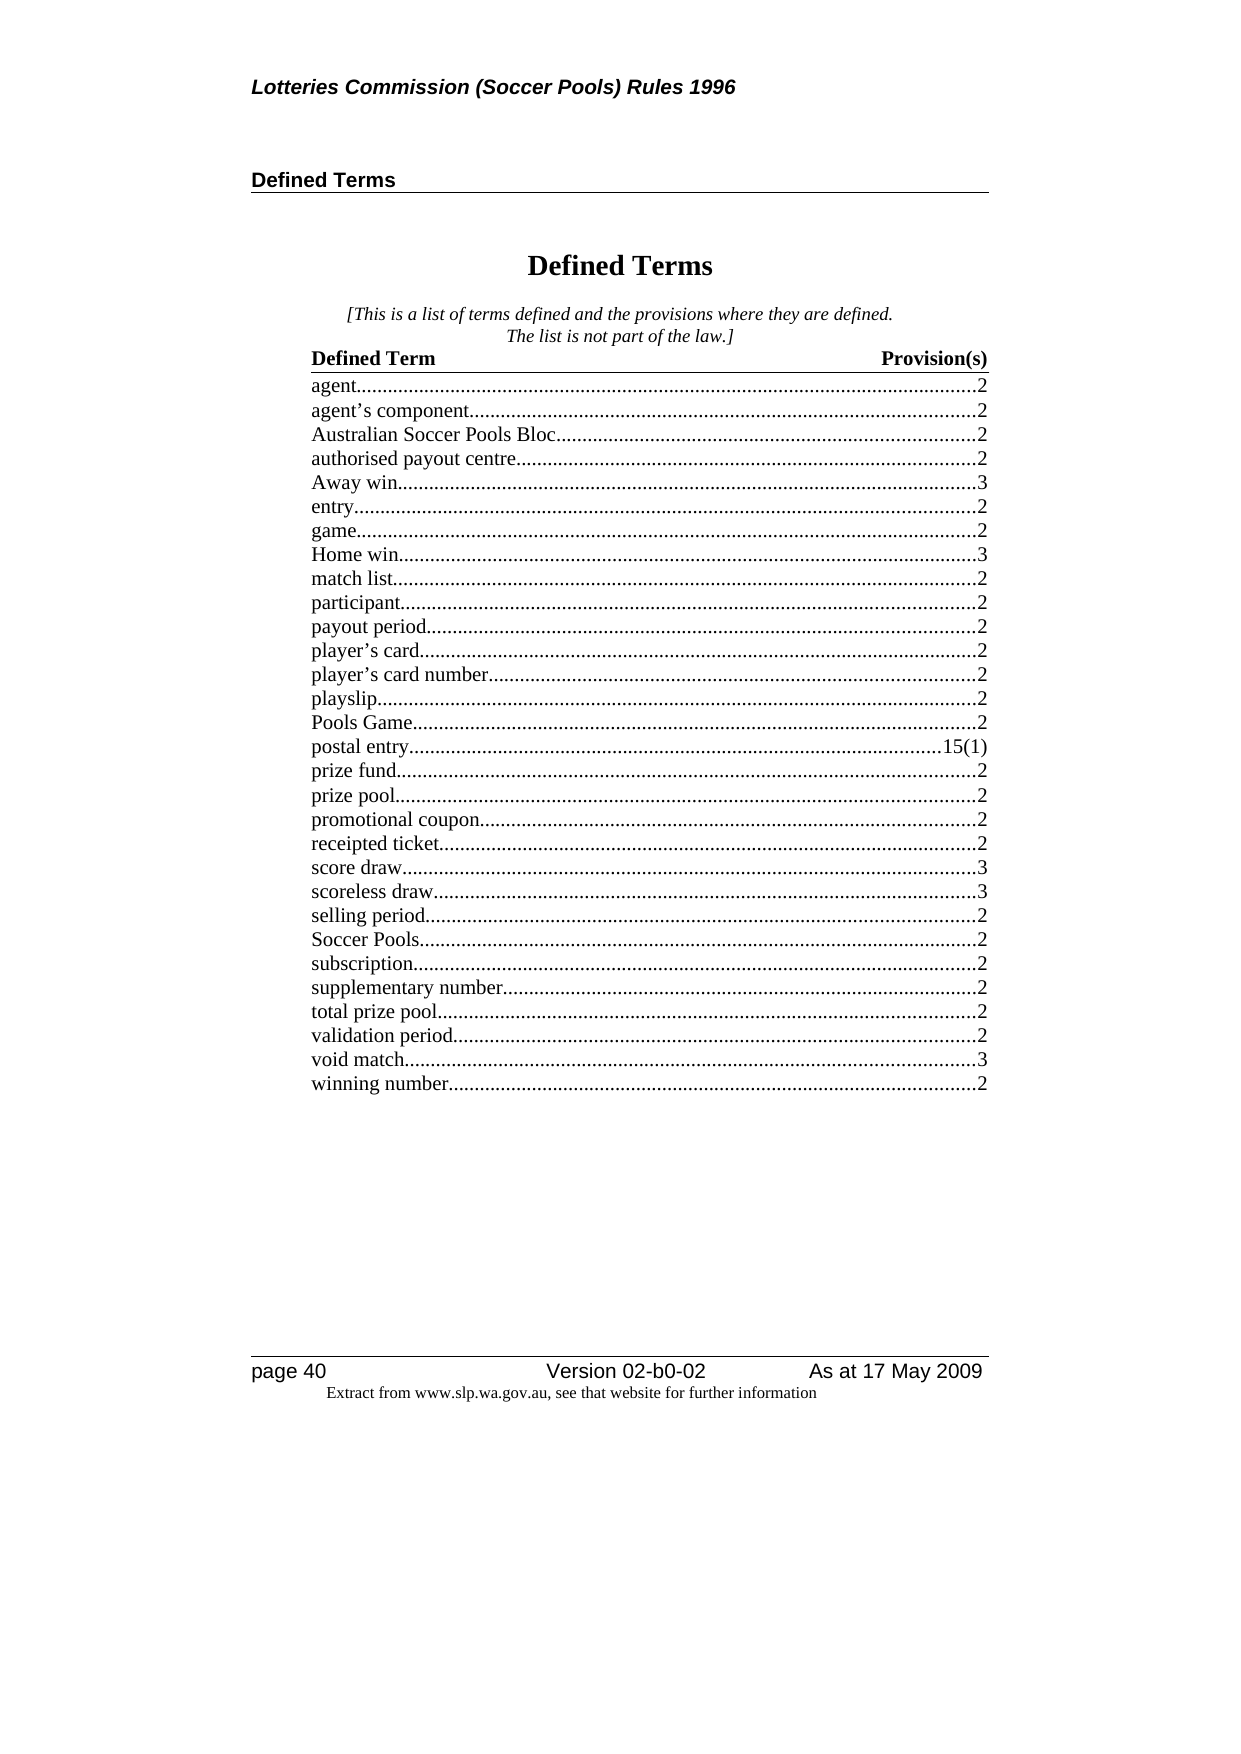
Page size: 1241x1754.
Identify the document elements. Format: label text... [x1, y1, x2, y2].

text Home win 3 [311, 542, 929, 566]
text total prize pool 2 [311, 999, 929, 1023]
text playslip 2 [311, 686, 929, 710]
text game 2 [311, 518, 929, 542]
text Away win 3 [311, 470, 929, 494]
text promotional coupon 2 [311, 807, 929, 831]
text Defined Term Provision(s) [311, 346, 989, 372]
text score draw 3 [311, 855, 929, 879]
text player’s card 2 [311, 638, 929, 662]
text entry 2 [311, 494, 929, 518]
text agent’s component 2 [311, 397, 929, 422]
text prize pool 2 [311, 782, 929, 807]
text supplementary number 2 [311, 975, 929, 999]
text scoreless draw 3 [311, 879, 929, 903]
text postal entry 15(1) [311, 734, 929, 758]
text void match 3 [311, 1047, 929, 1071]
text winning number 2 [311, 1071, 929, 1095]
text authorised payout centre 2 [311, 446, 929, 470]
text participant 2 [311, 590, 929, 614]
text selling period 2 [311, 903, 929, 927]
text validation period 2 [311, 1023, 929, 1047]
text subscription 2 [311, 951, 929, 975]
subtitle Defined Terms [251, 248, 989, 282]
text payout period 2 [311, 614, 929, 638]
text Pools Game 2 [311, 710, 929, 734]
text [This is a list of terms defined and the provisions where they are defined. The list is not part of the law.] [339, 303, 901, 346]
text match list 2 [311, 566, 929, 590]
text player’s card number 2 [311, 662, 929, 686]
text agent 2 [311, 373, 929, 397]
text Soccer Pools 2 [311, 927, 929, 951]
text prize fund 2 [311, 758, 929, 782]
text receipted ticket 2 [311, 831, 929, 855]
text Australian Soccer Pools Bloc 2 [311, 422, 929, 446]
